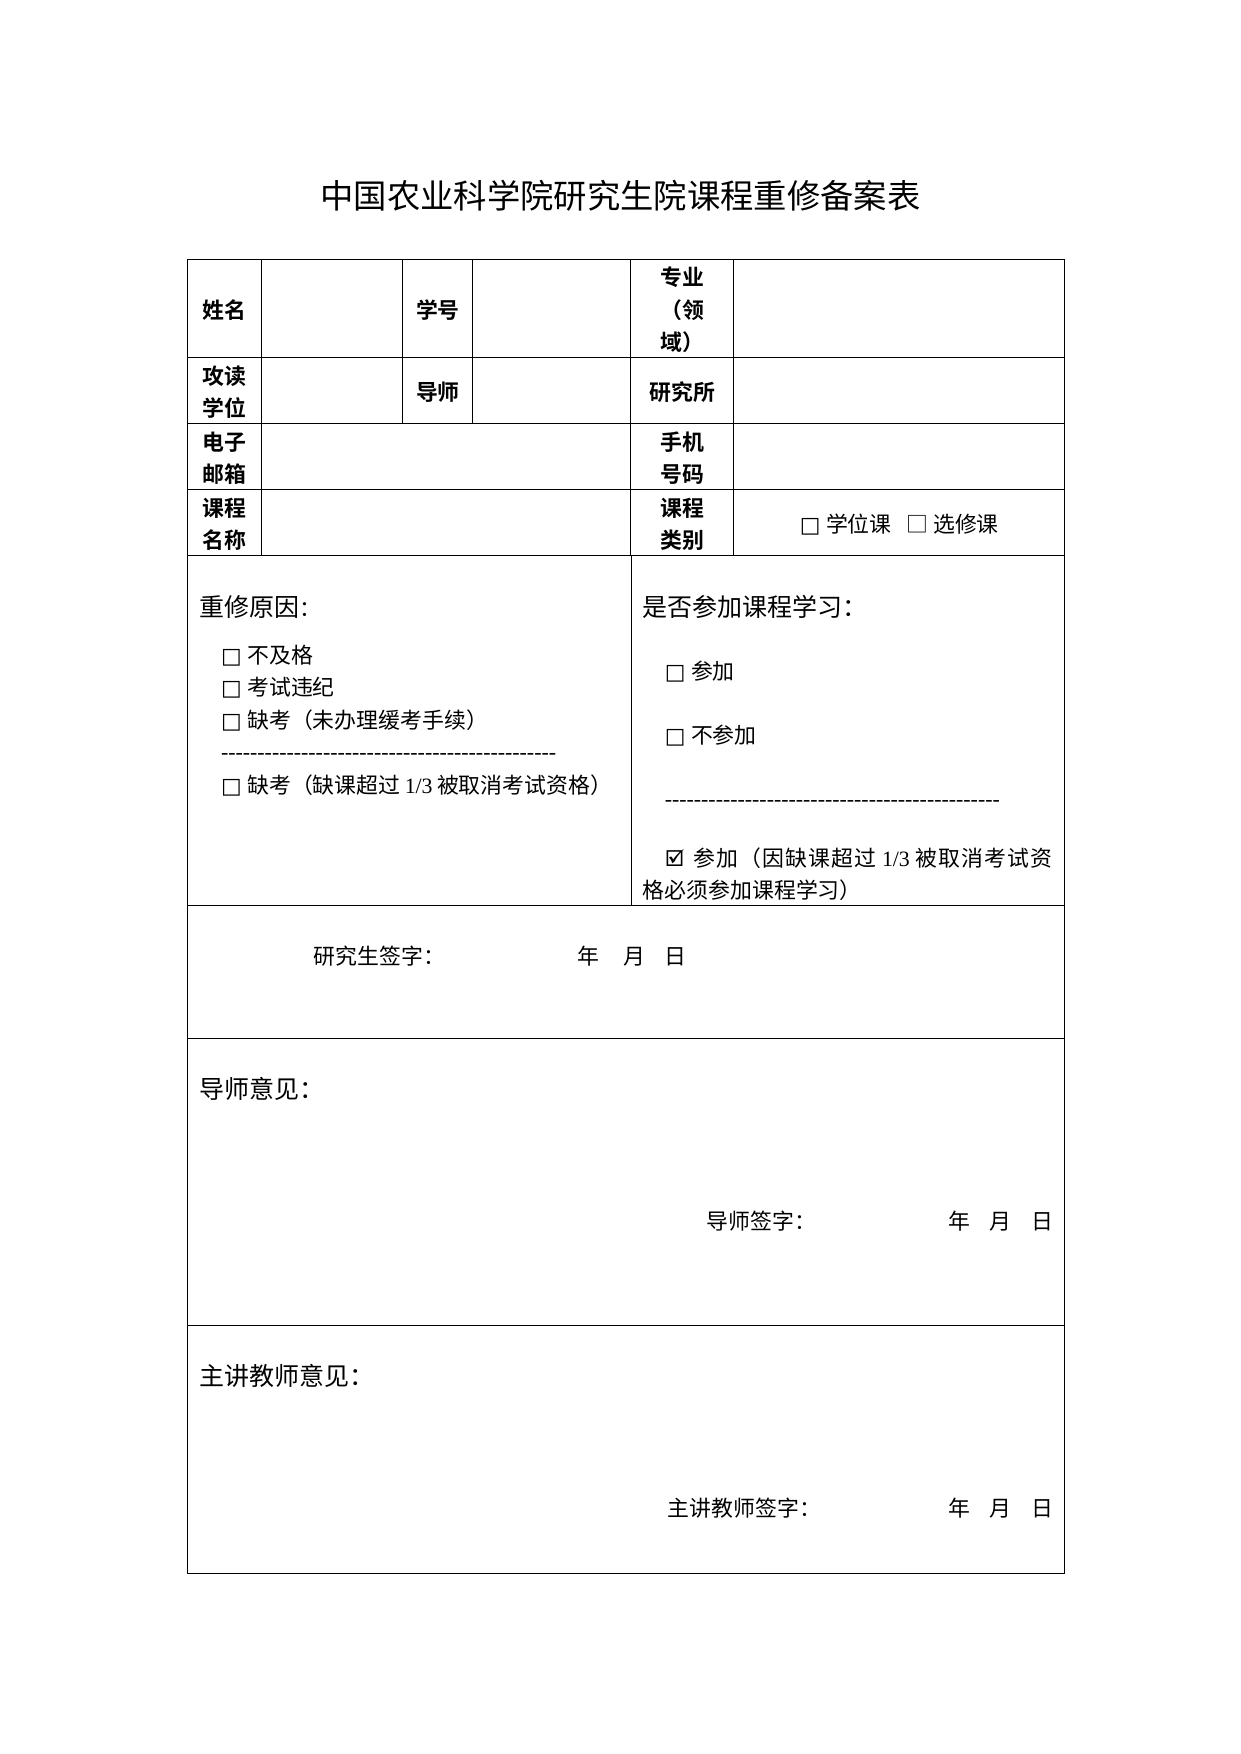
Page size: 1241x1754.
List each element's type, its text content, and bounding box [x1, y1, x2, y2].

table_cell [262, 424, 630, 489]
table_cell [262, 490, 630, 555]
table_header 学号 [403, 260, 472, 357]
table_header [262, 260, 402, 357]
table_cell □ 学位课 □ 选修课 [734, 490, 1064, 555]
table_cell 研究生签字： 年 月 日 [188, 906, 1064, 1038]
table_cell 研究所 [631, 358, 733, 423]
table_cell [473, 358, 630, 423]
table_cell 电子邮箱 [188, 424, 261, 489]
table_cell [262, 358, 402, 423]
table_cell 课程 类别 [631, 490, 733, 555]
table_header 专业 （领域） [631, 260, 733, 357]
table_header [473, 260, 630, 357]
table_cell 导师 [403, 358, 472, 423]
table_cell 导师意见： 导师签字： 年 月 日 [188, 1039, 1064, 1325]
table_cell 手机 号码 [631, 424, 733, 489]
text 中国农业科学院研究生院课程重修备案表 [187, 161, 1053, 226]
table_cell 攻读学位 [188, 358, 261, 423]
table_cell [734, 424, 1064, 489]
table_cell 主讲教师意见： 主讲教师签字： 年 月 日 [188, 1326, 1064, 1573]
table_cell 是否参加课程学习： □ 参加 □ 不参加 ---------------------------------------------- 参加（因缺课超过1/3被取消考试资格必须参加课程学习） [632, 556, 1064, 905]
table_cell 课程名称 [188, 490, 261, 555]
table_header 姓名 [188, 260, 261, 357]
table_header [734, 260, 1064, 357]
table_cell [734, 358, 1064, 423]
table_cell 重修原因： □ 不及格 □ 考试违纪 □ 缺考（未办理缓考手续） ---------------------------------------------- □ 缺考（缺课超过1/3被取消考试资格） [188, 556, 631, 905]
